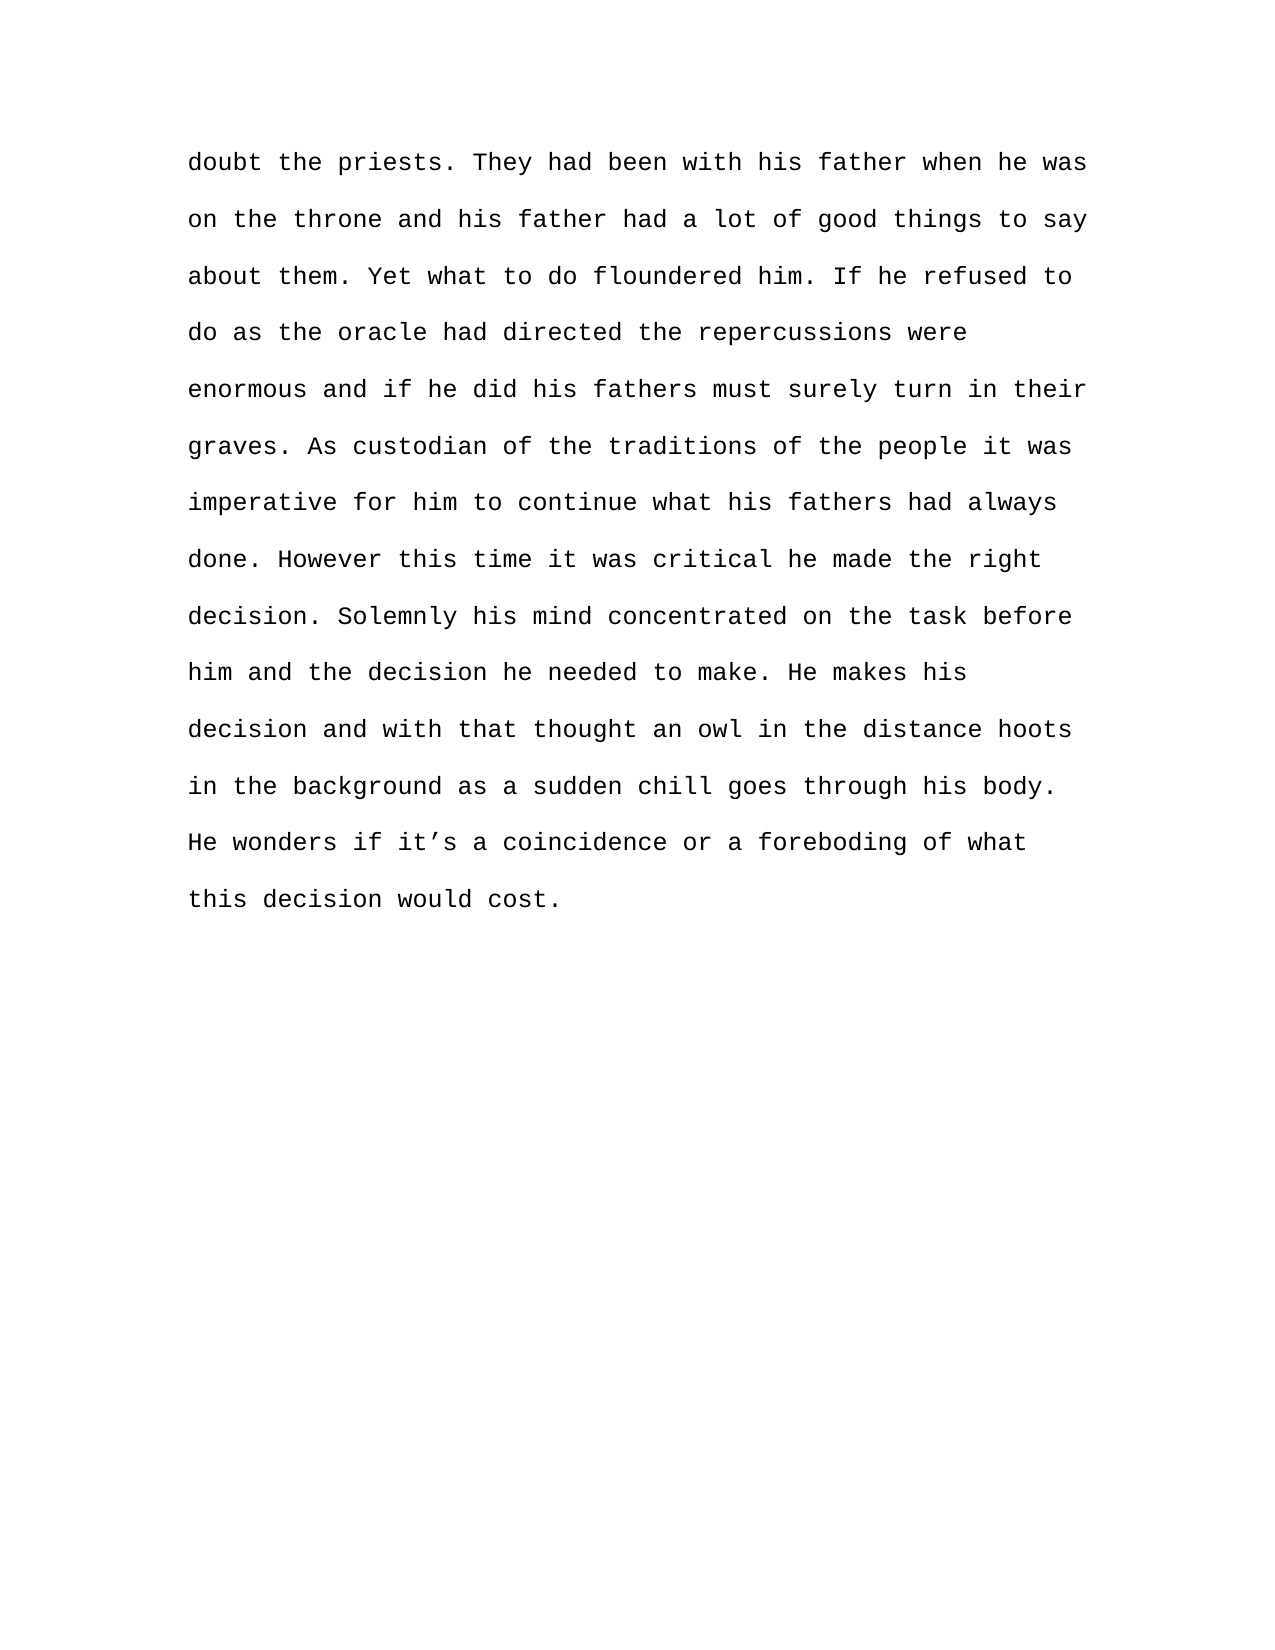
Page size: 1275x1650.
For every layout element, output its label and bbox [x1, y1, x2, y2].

text [187, 150, 1087, 915]
